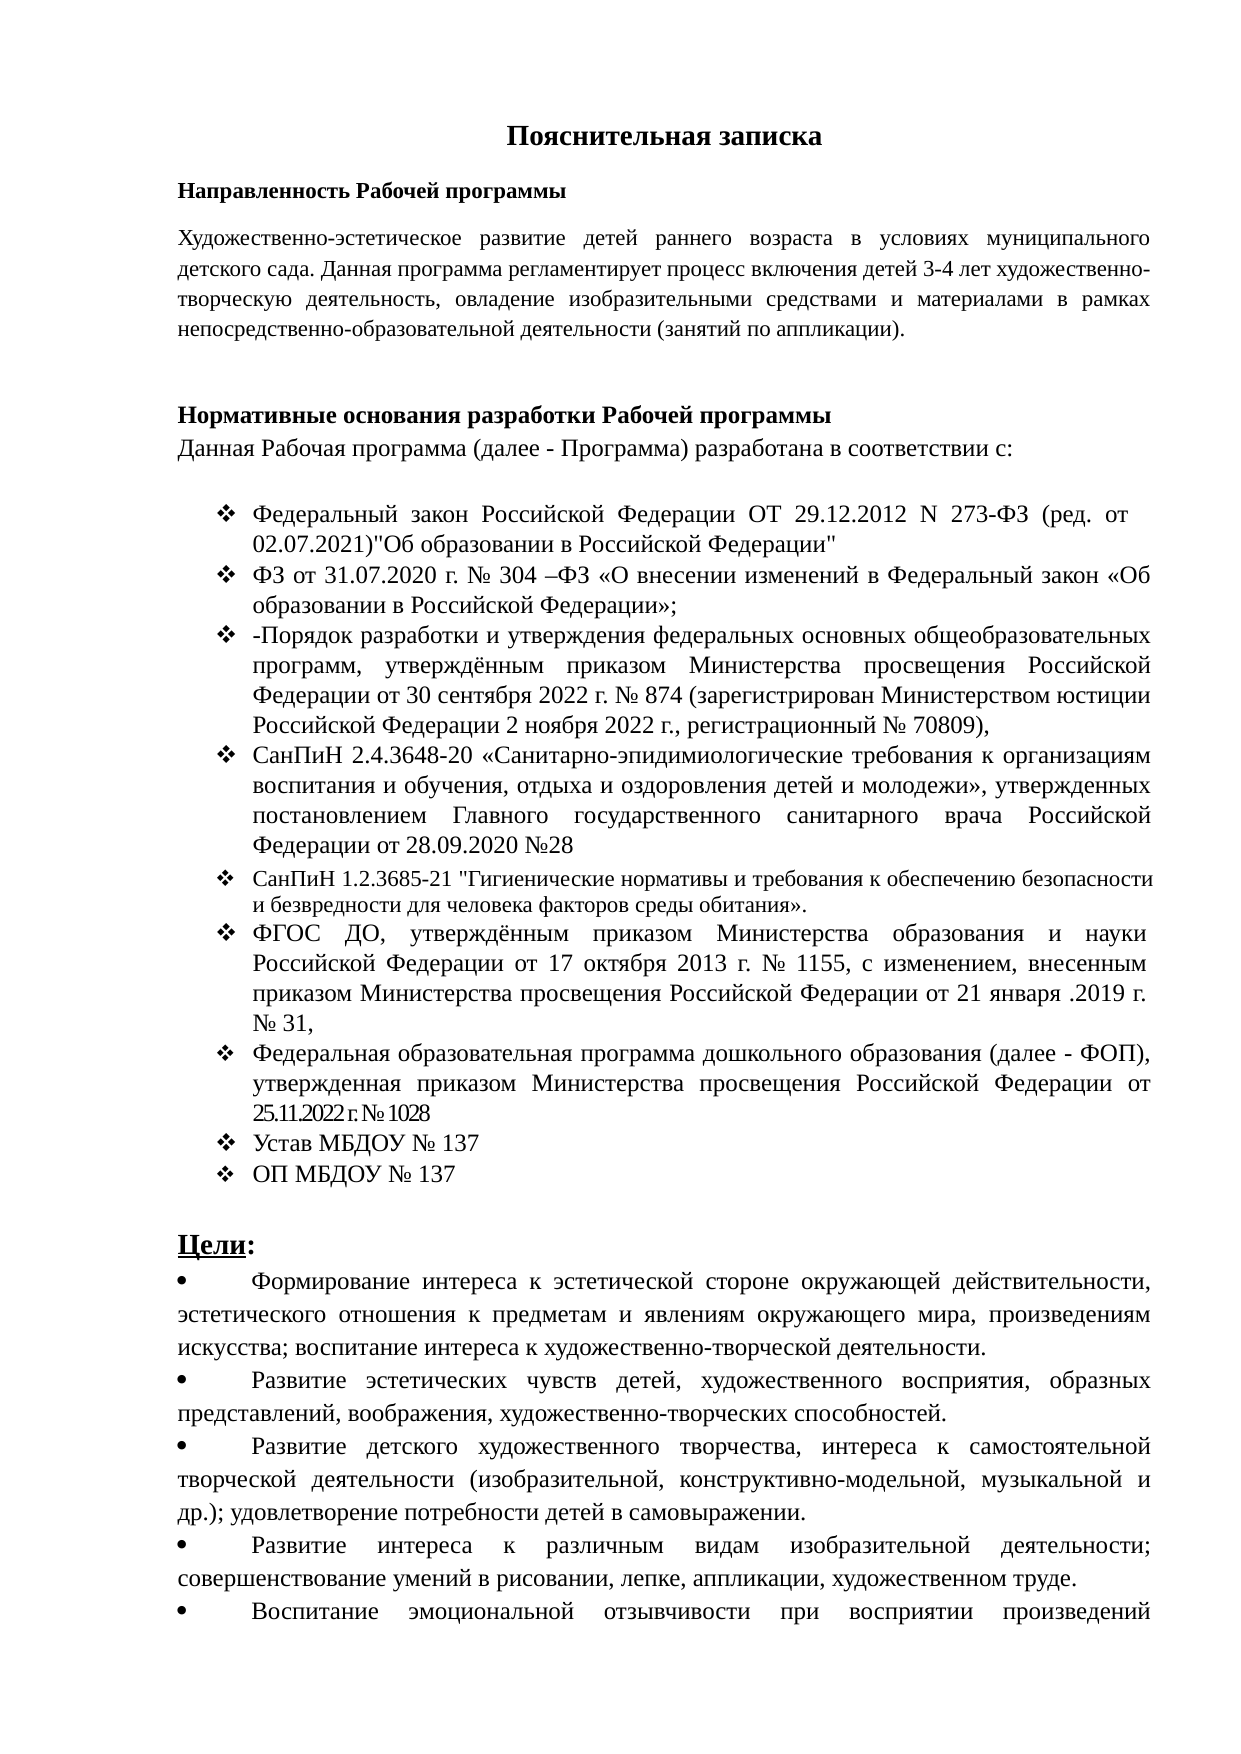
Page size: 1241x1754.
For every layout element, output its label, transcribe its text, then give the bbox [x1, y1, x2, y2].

text Направленность Рабочей программы [177, 177, 1152, 204]
list СанПиН 1.2.3685-21 "Гигиенические нормативы и требования к обеспечению безопасности и безвредности для человека факторов среды обитания». [215, 865, 1155, 918]
text Данная Рабочая программа (далее - Программа) разработана в соответствии с: [177, 433, 1152, 462]
list Федеральный закон Российской Федерации ОТ 29.12.2012 N 273-ФЗ (ред. от 02.07.2021)"Об образовании в Российской Федерации" [215, 499, 1129, 558]
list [177, 1596, 1152, 1625]
list ФГОС ДО, утверждённым приказом Министерства образования и науки Российской Федерации от 17 октября 2013 г. № 1155, с изменением, внесенным приказом Министерства просвещения Российской Федерации от 21 января .2019 г. № 31, [215, 918, 1147, 1037]
list Развитие эстетических чувств детей, художественного восприятия, образных представлений, воображения, художественно-творческих способностей. [177, 1365, 1152, 1427]
list Федеральная образовательная программа дошкольного образования (далее - ФОП), утвержденная приказом Министерства просвещения Российской Федерации от 25.11.2022 г. № 1028 [215, 1038, 1152, 1127]
list ОП МБДОУ № 137 [215, 1159, 1152, 1187]
list СанПиН 2.4.3648-20 «Санитарно-эпидимиологические требования к организациям воспитания и обучения, отдыха и оздоровления детей и молодежи», утвержденных постановлением Главного государственного санитарного врача Российской Федерации от 28.09.2020 №28 [215, 740, 1152, 859]
text Цели: [177, 1227, 1152, 1261]
text Художественно-эстетическое развитие детей раннего возраста в условиях муниципального детского сада. Данная программа регламентирует процесс включения детей 3-4 лет художественно-творческую деятельность, овладение изобразительными средствами и материалами в рамках непосредственно-образовательной деятельности (занятий по аппликации). [177, 224, 1152, 341]
list ФЗ от 31.07.2020 г. № 304 –ФЗ «О внесении изменений в Федеральный закон «Об образовании в Российской Федерации»; [215, 560, 1152, 618]
list -Порядок разработки и утверждения федеральных основных общеобразовательных программ, утверждённым приказом Министерства просвещения Российской Федерации от 30 сентября 2022 г. № 874 (зарегистрирован Министерством юстиции Российской Федерации 2 ноября 2022 г., регистрационный № 70809), [215, 620, 1152, 739]
list Формирование интереса к эстетической стороне окружающей действительности, эстетического отношения к предметам и явлениям окружающего мира, произведениям искусства; воспитание интереса к художественно-творческой деятельности. [177, 1266, 1152, 1361]
list Развитие интереса к различным видам изобразительной деятельности; совершенствование умений в рисовании, лепке, аппликации, художественном труде. [177, 1530, 1152, 1592]
text Нормативные основания разработки Рабочей программы [177, 400, 1152, 429]
list Устав МБДОУ № 137 [215, 1128, 1152, 1157]
text Пояснительная записка [177, 118, 1152, 152]
list Развитие детского художественного творчества, интереса к самостоятельной творческой деятельности (изобразительной, конструктивно-модельной, музыкальной и др.); удовлетворение потребности детей в самовыражении. [177, 1431, 1152, 1526]
